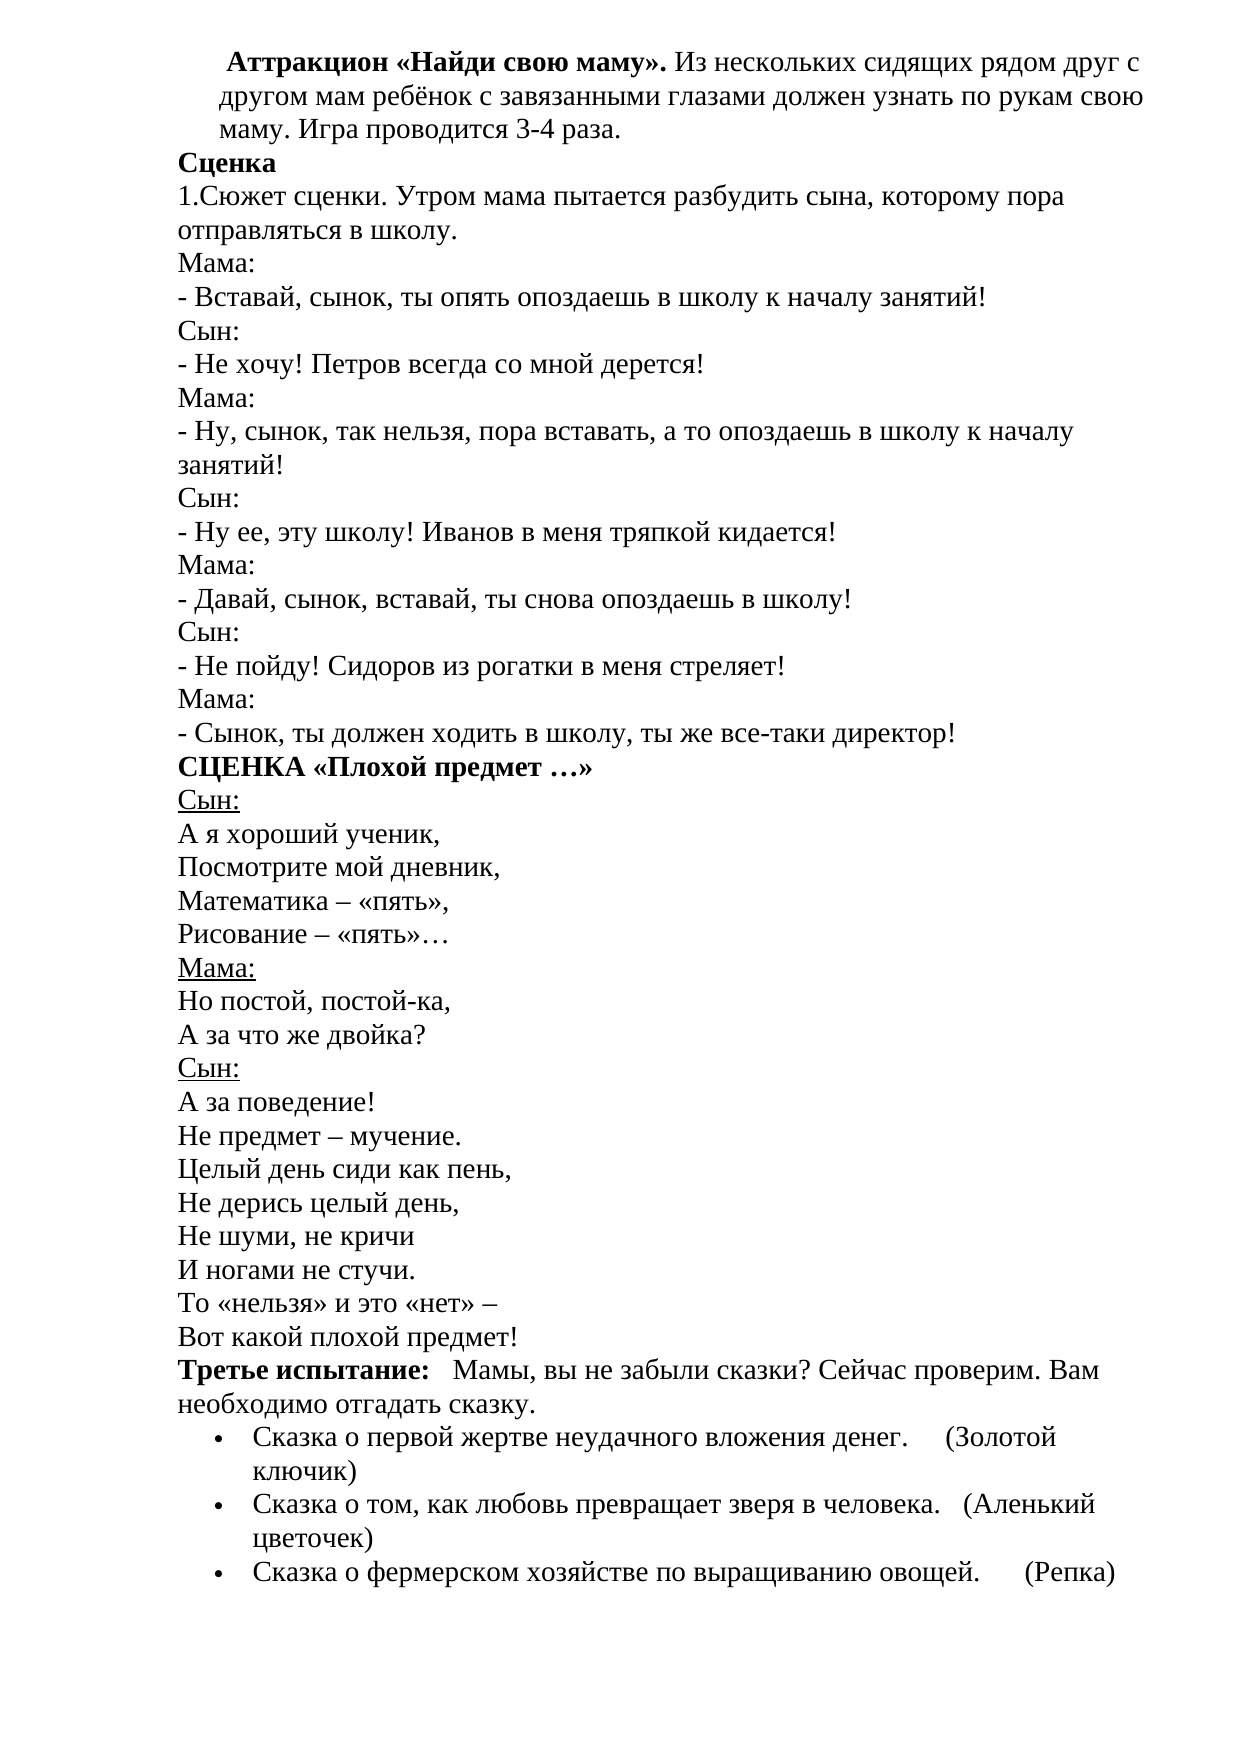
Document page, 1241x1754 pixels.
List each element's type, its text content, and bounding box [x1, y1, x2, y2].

text Не дерись целый день, [177, 1185, 1152, 1218]
list Сказка о первой жертве неудачного вложения денег. (Золотой ключик) [215, 1419, 1152, 1487]
text - Сынок, ты должен ходить в школу, ты же все-таки директор! [177, 715, 1152, 749]
text Мама: [177, 246, 1152, 279]
text Целый день сиди как пень, [177, 1151, 1152, 1185]
text Мама: [177, 950, 1152, 983]
list Сказка о фермерском хозяйстве по выращиванию овощей. (Репка) [215, 1554, 1152, 1587]
text Сын: [177, 614, 1152, 648]
text Не предмет – мучение. [177, 1118, 1152, 1151]
text Вот какой плохой предмет! [177, 1319, 1152, 1352]
text СЦЕНКА «Плохой предмет …» [177, 749, 1152, 782]
text Аттракцион «Найди свою маму». Из нескольких сидящих рядом друг с другом мам ребёнок с завязанными глазами должен узнать по рукам свою маму. Игра проводится 3-4 раза. [219, 44, 1152, 145]
text Сын: [177, 1051, 1152, 1084]
text Мама: [177, 682, 1152, 715]
text Третье испытание: Мамы, вы не забыли сказки? Сейчас проверим. Вам необходимо отгадать сказку. [177, 1352, 1152, 1419]
text И ногами не стучи. [177, 1252, 1152, 1285]
text Сын: [177, 480, 1152, 514]
text А я хороший ученик, [177, 816, 1152, 849]
text - Не пойду! Сидоров из рогатки в меня стреляет! [177, 648, 1152, 682]
text То «нельзя» и это «нет» – [177, 1285, 1152, 1319]
text А за поведение! [177, 1084, 1152, 1118]
text - Вставай, сынок, ты опять опоздаешь в школу к началу занятий! [177, 279, 1152, 313]
text Сценка [177, 145, 1152, 178]
text Сын: [177, 313, 1152, 346]
text - Давай, сынок, вставай, ты снова опоздаешь в школу! [177, 581, 1152, 614]
text 1.Сюжет сценки. Утром мама пытается разбудить сына, которому пора отправляться в школу. [177, 178, 1152, 246]
text Мама: [177, 547, 1152, 581]
text Рисование – «пять»… [177, 916, 1152, 950]
text Но постой, постой-ка, [177, 983, 1152, 1017]
text А за что же двойка? [177, 1017, 1152, 1051]
text Не шуми, не кричи [177, 1218, 1152, 1252]
text Мама: [177, 380, 1152, 413]
text Математика – «пять», [177, 883, 1152, 916]
text Посмотрите мой дневник, [177, 849, 1152, 883]
text - Не хочу! Петров всегда со мной дерется! [177, 346, 1152, 380]
text - Ну ее, эту школу! Иванов в меня тряпкой кидается! [177, 514, 1152, 547]
text Сын: [177, 782, 1152, 816]
list Сказка о том, как любовь превращает зверя в человека. (Аленький цветочек) [215, 1487, 1152, 1554]
text - Ну, сынок, так нельзя, пора вставать, а то опоздаешь в школу к началу занятий! [177, 413, 1152, 480]
